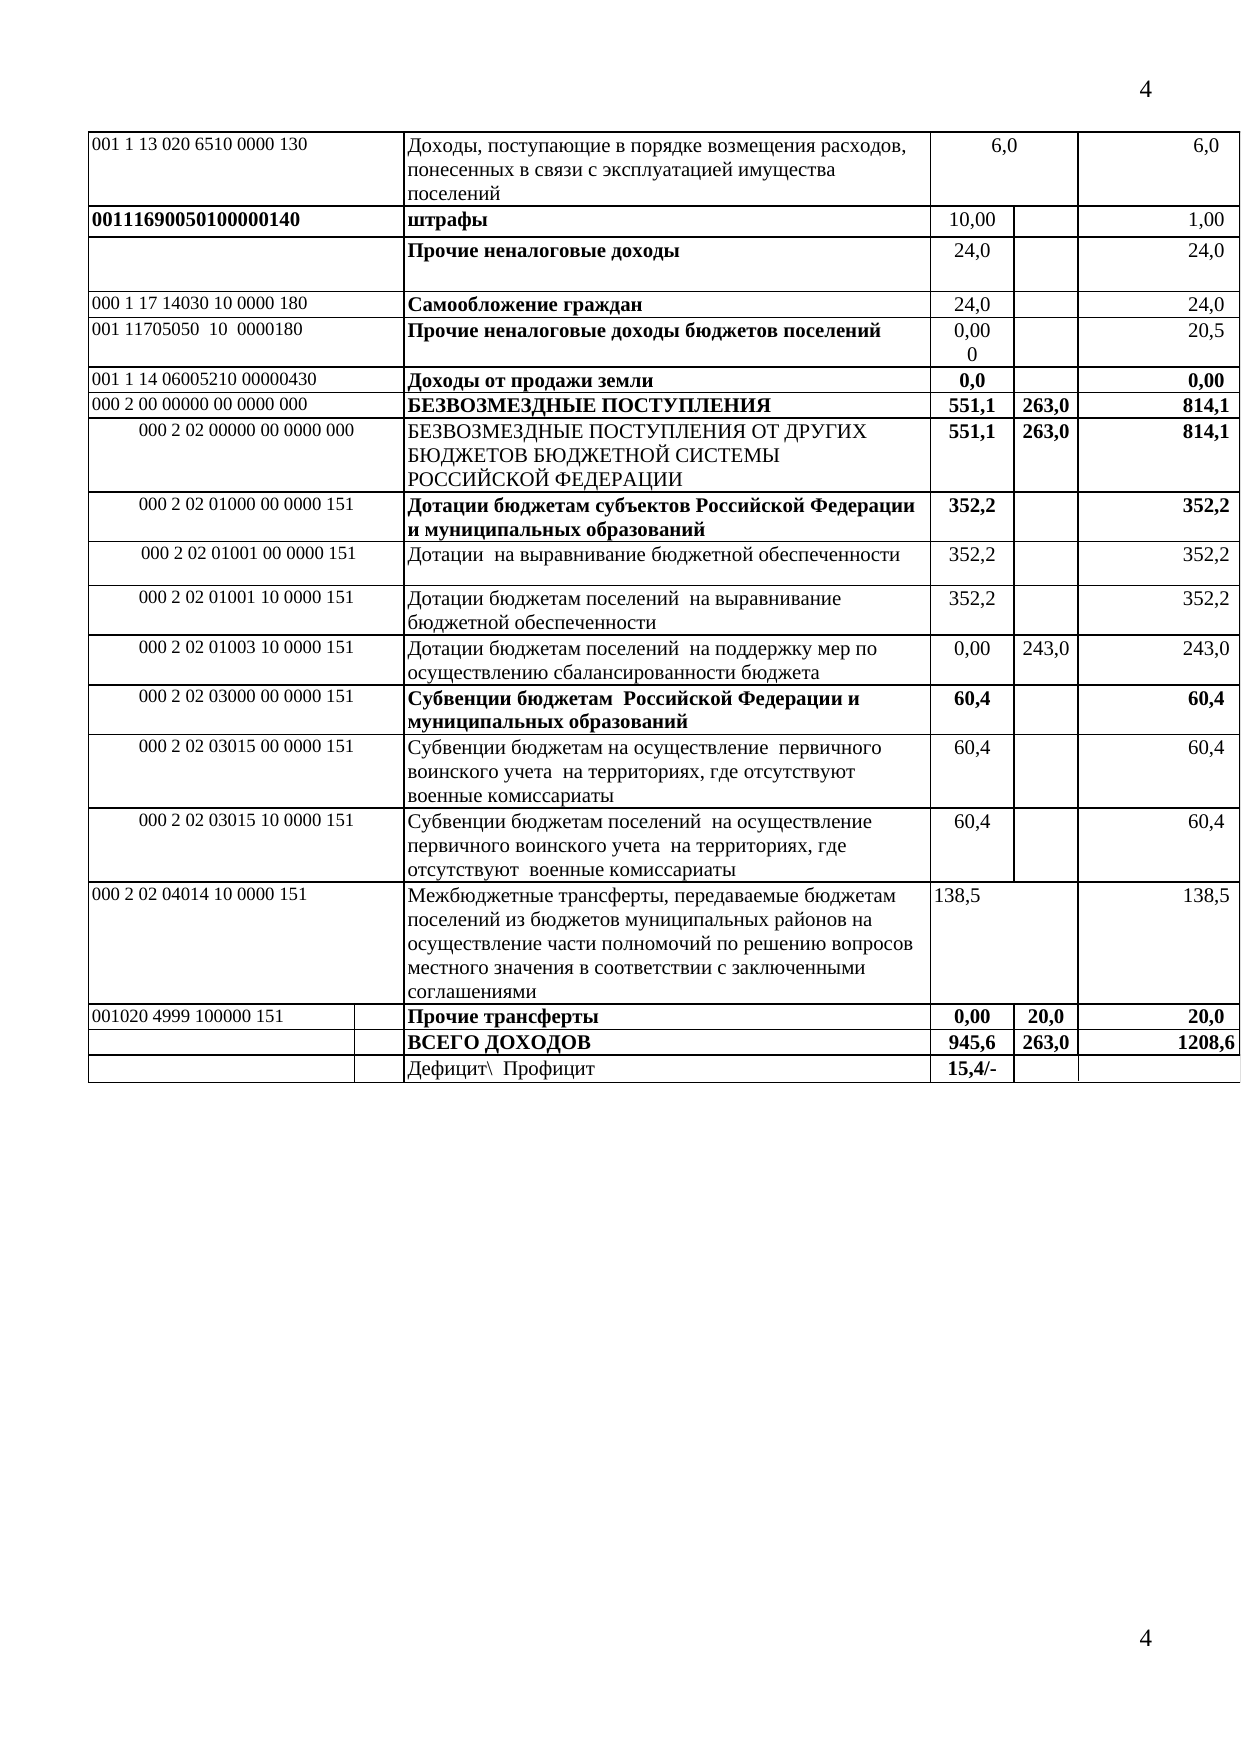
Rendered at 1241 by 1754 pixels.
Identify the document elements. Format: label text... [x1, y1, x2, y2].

table_cell [89, 1030, 354, 1054]
table_cell Прочие трансферты [405, 1005, 930, 1028]
table_cell 001020 4999 100000 151 [89, 1005, 354, 1028]
table_cell 000 2 02 00000 00 0000 000 [89, 419, 403, 491]
table_cell 24,0 [931, 292, 1013, 316]
table_cell 60,4 [931, 809, 1013, 881]
table_cell Дотации на выравнивание бюджетной обеспеченности [405, 542, 930, 584]
table_cell 20,0 [1015, 1005, 1077, 1028]
table_cell 138,5 [1079, 883, 1239, 1003]
table_cell Дотации бюджетам субъектов Российской Федерации и муниципальных образований [405, 493, 930, 541]
table_cell 60,4 [1079, 735, 1239, 807]
table_cell 814,1 [1079, 393, 1239, 417]
table_cell Доходы, поступающие в порядке возмещения расходов, понесенных в связи с эксплуатацией имущества поселений [405, 133, 930, 205]
table_cell 6,0 [1079, 133, 1239, 205]
table_cell штрафы [405, 207, 930, 236]
table_cell 000 2 02 03000 00 0000 151 [89, 686, 403, 733]
table_cell 001 1 14 06005210 00000430 [89, 368, 403, 392]
table_cell [1015, 238, 1077, 291]
table_cell 60,4 [931, 735, 1013, 807]
table_cell 352,2 [1079, 542, 1239, 584]
table_cell 551,1 [931, 393, 1013, 417]
table_cell [355, 1056, 403, 1081]
table_cell 352,2 [931, 493, 1013, 541]
table_cell 551,1 [931, 419, 1013, 491]
table_cell 243,0 [1015, 636, 1077, 684]
table_cell 24,0 [931, 238, 1013, 291]
table_cell [89, 1056, 354, 1081]
table_cell [355, 1030, 403, 1054]
table_cell 60,4 [931, 686, 1013, 733]
table_cell [1015, 586, 1077, 634]
table_cell 00111690050100000140 [89, 207, 403, 236]
table_cell 10,00 [931, 207, 1013, 236]
table_cell 000 1 17 14030 10 0000 180 [89, 292, 403, 316]
table_cell [89, 238, 403, 291]
table_cell [1015, 292, 1077, 316]
table_cell 263,0 [1015, 1030, 1077, 1054]
table_cell [1015, 542, 1077, 584]
table_cell 001 11705050 10 0000180 [89, 318, 403, 366]
table_cell Доходы от продажи земли [405, 368, 930, 392]
table_cell 0,0 [931, 368, 1013, 392]
table_cell Субвенции бюджетам на осуществление первичного воинского учета на территориях, где отсутствуют военные комиссариаты [405, 735, 930, 807]
table_cell 000 2 02 01000 00 0000 151 [89, 493, 403, 541]
table_cell 0,00 [1079, 368, 1239, 392]
table_cell 138,5 [931, 883, 1077, 1003]
table_cell 0,00 [931, 636, 1013, 684]
table_cell БЕЗВОЗМЕЗДНЫЕ ПОСТУПЛЕНИЯ [405, 393, 930, 417]
table_cell 000 2 02 01001 00 0000 151 [89, 542, 403, 584]
table_cell 000 2 02 03015 10 0000 151 [89, 809, 403, 881]
table_cell 60,4 [1079, 686, 1239, 733]
table_cell 20,0 [1079, 1005, 1239, 1028]
table_cell 263,0 [1015, 419, 1077, 491]
table_cell 1,00 [1079, 207, 1239, 236]
table_cell 24,0 [1079, 292, 1239, 316]
table_cell 000 2 02 03015 00 0000 151 [89, 735, 403, 807]
table_cell Прочие неналоговые доходы бюджетов поселений [405, 318, 930, 366]
table_cell [1079, 1056, 1240, 1081]
table_cell 000 2 02 01001 10 0000 151 [89, 586, 403, 634]
table_cell ВСЕГО ДОХОДОВ [405, 1030, 930, 1054]
table_cell Дефицит\ Профицит [405, 1056, 930, 1081]
table_cell Самообложение граждан [405, 292, 930, 316]
table_cell 945,6 [931, 1030, 1013, 1054]
table_cell [1015, 318, 1077, 366]
table_cell [355, 1005, 403, 1028]
table_cell Прочие неналоговые доходы [405, 238, 930, 291]
table_cell 000 2 02 04014 10 0000 151 [89, 883, 403, 1003]
table_cell 0,00 [931, 1005, 1013, 1028]
table_cell Дотации бюджетам поселений на выравнивание бюджетной обеспеченности [405, 586, 930, 634]
table_cell [1015, 686, 1077, 733]
table_cell БЕЗВОЗМЕЗДНЫЕ ПОСТУПЛЕНИЯ ОТ ДРУГИХ БЮДЖЕТОВ БЮДЖЕТНОЙ СИСТЕМЫ РОССИЙСКОЙ ФЕДЕРАЦИИ [405, 419, 930, 491]
table_cell [1015, 368, 1077, 392]
table_cell 000 2 02 01003 10 0000 151 [89, 636, 403, 684]
table_cell 814,1 [1079, 419, 1239, 491]
table_cell 352,2 [931, 542, 1013, 584]
table_cell [1015, 809, 1077, 881]
table_cell 6,0 [931, 133, 1077, 205]
table_cell 352,2 [1079, 493, 1239, 541]
table_cell [1015, 493, 1077, 541]
table_cell 000 2 00 00000 00 0000 000 [89, 393, 403, 417]
table_cell Межбюджетные трансферты, передаваемые бюджетам поселений из бюджетов муниципальных районов на осуществление части полномочий по решению вопросов местного значения в соответствии с заключенными соглашениями [405, 883, 930, 1003]
table_cell [1015, 735, 1077, 807]
table_cell 0,00 0 [931, 318, 1013, 366]
table_cell 352,2 [1079, 586, 1239, 634]
table_cell 1208,6 [1079, 1030, 1239, 1054]
table_cell 60,4 [1079, 809, 1239, 881]
table_cell 243,0 [1079, 636, 1239, 684]
table_cell Дотации бюджетам поселений на поддержку мер по осуществлению сбалансированности бюджета [405, 636, 930, 684]
table_cell Субвенции бюджетам Российской Федерации и муниципальных образований [405, 686, 930, 733]
table_cell 20,5 [1079, 318, 1239, 366]
table_cell Субвенции бюджетам поселений на осуществление первичного воинского учета на территориях, где отсутствуют военные комиссариаты [405, 809, 930, 881]
table_cell 352,2 [931, 586, 1013, 634]
table_cell [1015, 207, 1077, 236]
table_cell 24,0 [1079, 238, 1239, 291]
table_cell 263,0 [1015, 393, 1077, 417]
table_cell 15,4/- [931, 1056, 1013, 1081]
table_cell 001 1 13 020 6510 0000 130 [89, 133, 403, 205]
table_cell [1015, 1056, 1078, 1081]
